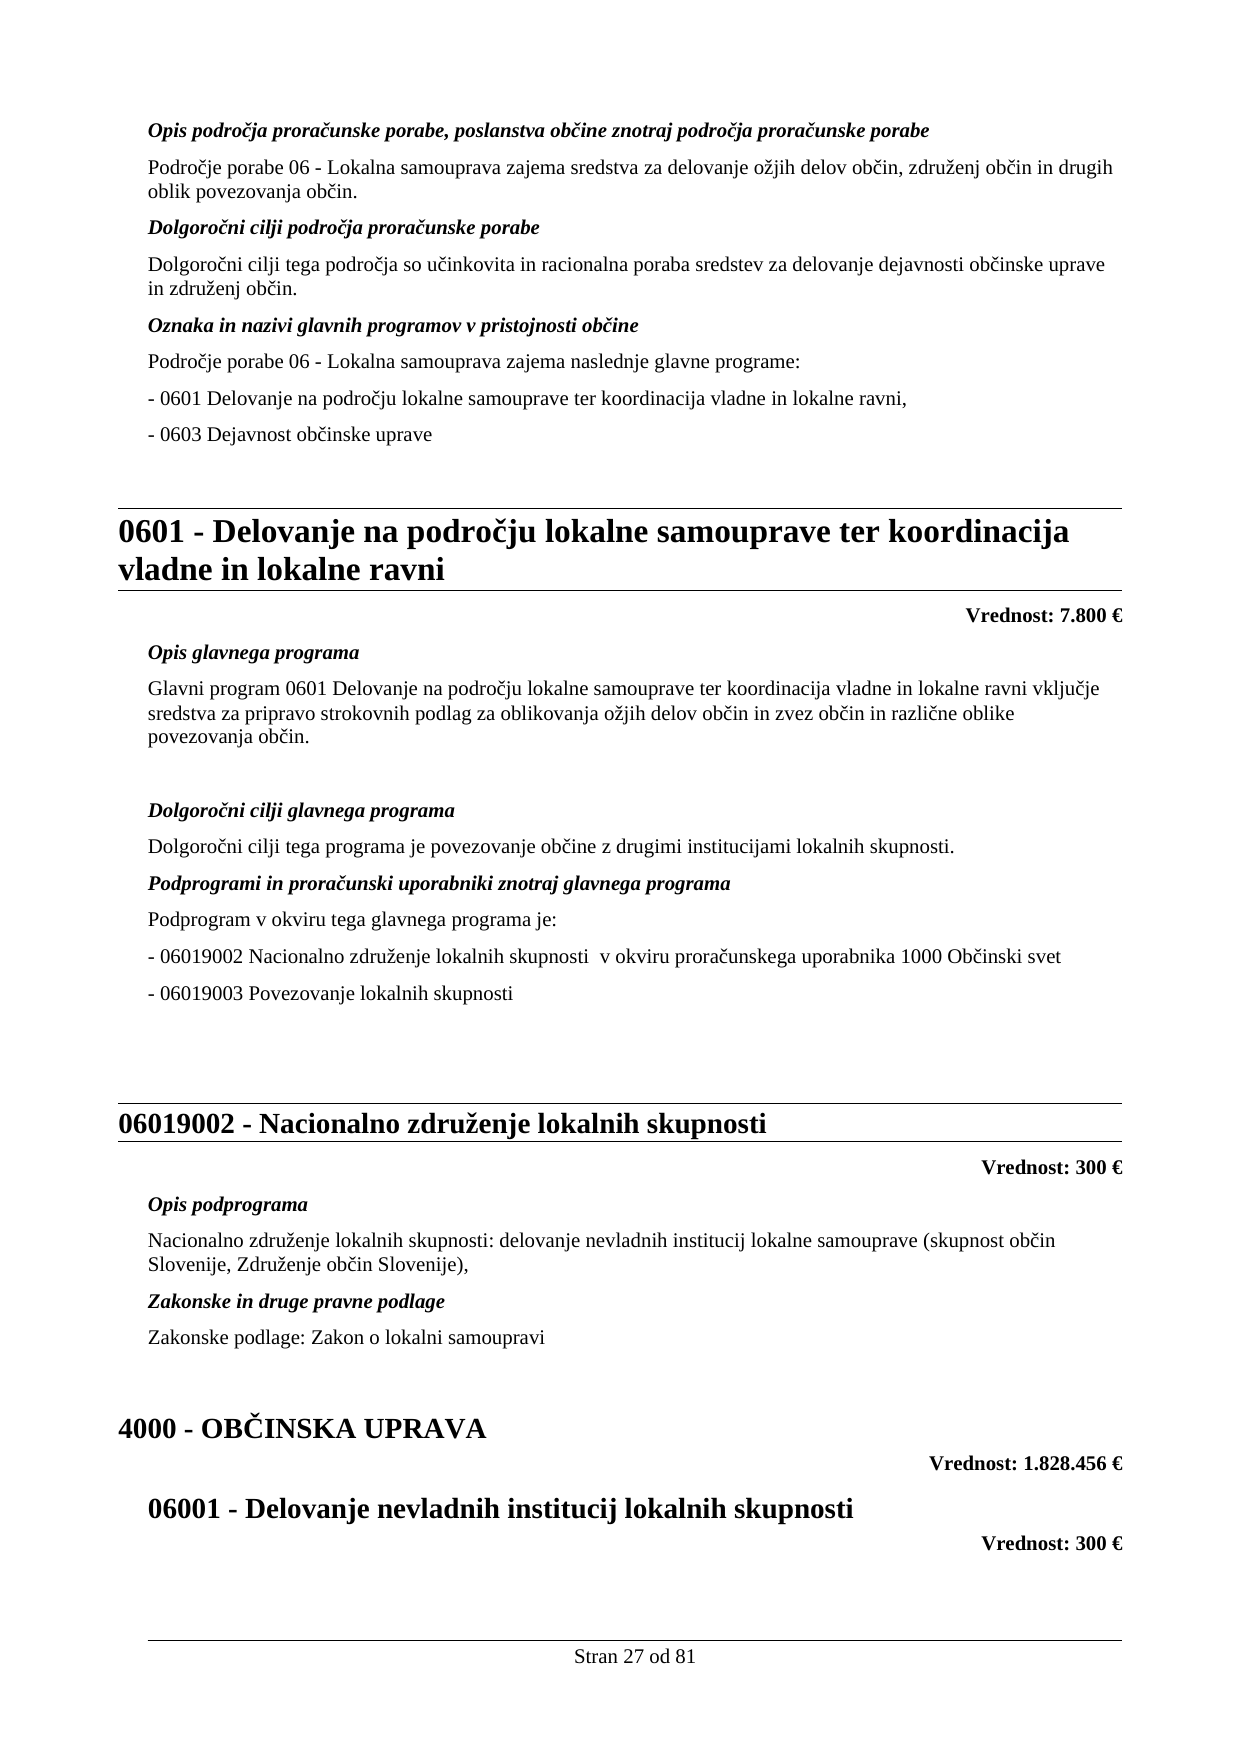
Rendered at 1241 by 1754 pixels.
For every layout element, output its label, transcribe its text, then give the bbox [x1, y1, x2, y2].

subtitle Oznaka in nazivi glavnih programov v pristojnosti občine [148, 312, 1122, 337]
text Dolgoročni cilji tega programa je povezovanje občine z drugimi institucijami lokalnih skupnosti. [148, 834, 1122, 858]
text - 06019003 Povezovanje lokalnih skupnosti [148, 980, 1122, 1004]
text Glavni program 0601 Delovanje na področju lokalne samouprave ter koordinacija vladne in lokalne ravni vključje sredstva za pripravo strokovnih podlag za oblikovanja ožjih delov občin in zvez občin in različne oblike povezovanja občin. [148, 676, 1122, 748]
text Vrednost: 7.800 € [148, 603, 1122, 627]
subtitle 4000 - OBČINSKA UPRAVA [118, 1411, 1122, 1444]
text Nacionalno združenje lokalnih skupnosti: delovanje nevladnih institucij lokalne samouprave (skupnost občin Slovenije, Združenje občin Slovenije), [148, 1228, 1122, 1276]
text Zakonske podlage: Zakon o lokalni samoupravi [148, 1325, 1122, 1349]
text Področje porabe 06 - Lokalna samouprava zajema naslednje glavne programe: [148, 349, 1122, 373]
subtitle Opis področja proračunske porabe, poslanstva občine znotraj področja proračunske porabe [148, 118, 1122, 142]
text Podprogram v okviru tega glavnega programa je: [148, 907, 1122, 931]
text Vrednost: 1.828.456 € [148, 1451, 1122, 1475]
text - 0601 Delovanje na področju lokalne samouprave ter koordinacija vladne in lokalne ravni, [148, 386, 1122, 410]
text Vrednost: 300 € [148, 1155, 1122, 1179]
text Dolgoročni cilji tega področja so učinkovita in racionalna poraba sredstev za delovanje dejavnosti občinske uprave in združenj občin. [148, 252, 1122, 300]
subtitle 06019002 - Nacionalno združenje lokalnih skupnosti [118, 1104, 1122, 1141]
subtitle 06001 - Delovanje nevladnih institucij lokalnih skupnosti [148, 1491, 1122, 1525]
text Področje porabe 06 - Lokalna samouprava zajema sredstva za delovanje ožjih delov občin, združenj občin in drugih oblik povezovanja občin. [148, 155, 1122, 203]
subtitle Dolgoročni cilji področja proračunske porabe [148, 215, 1122, 239]
subtitle Dolgoročni cilji glavnega programa [148, 798, 1122, 822]
text - 06019002 Nacionalno združenje lokalnih skupnosti v okviru proračunskega uporabnika 1000 Občinski svet [148, 944, 1122, 968]
text - 0603 Dejavnost občinske uprave [148, 422, 1122, 446]
subtitle Zakonske in druge pravne podlage [148, 1289, 1122, 1313]
subtitle 0601 - Delovanje na področju lokalne samouprave ter koordinacija vladne in lokalne ravni [118, 509, 1122, 590]
subtitle Opis podprograma [148, 1191, 1122, 1216]
subtitle Opis glavnega programa [148, 640, 1122, 664]
subtitle Podprogrami in proračunski uporabniki znotraj glavnega programa [148, 871, 1122, 895]
text Vrednost: 300 € [148, 1531, 1122, 1555]
